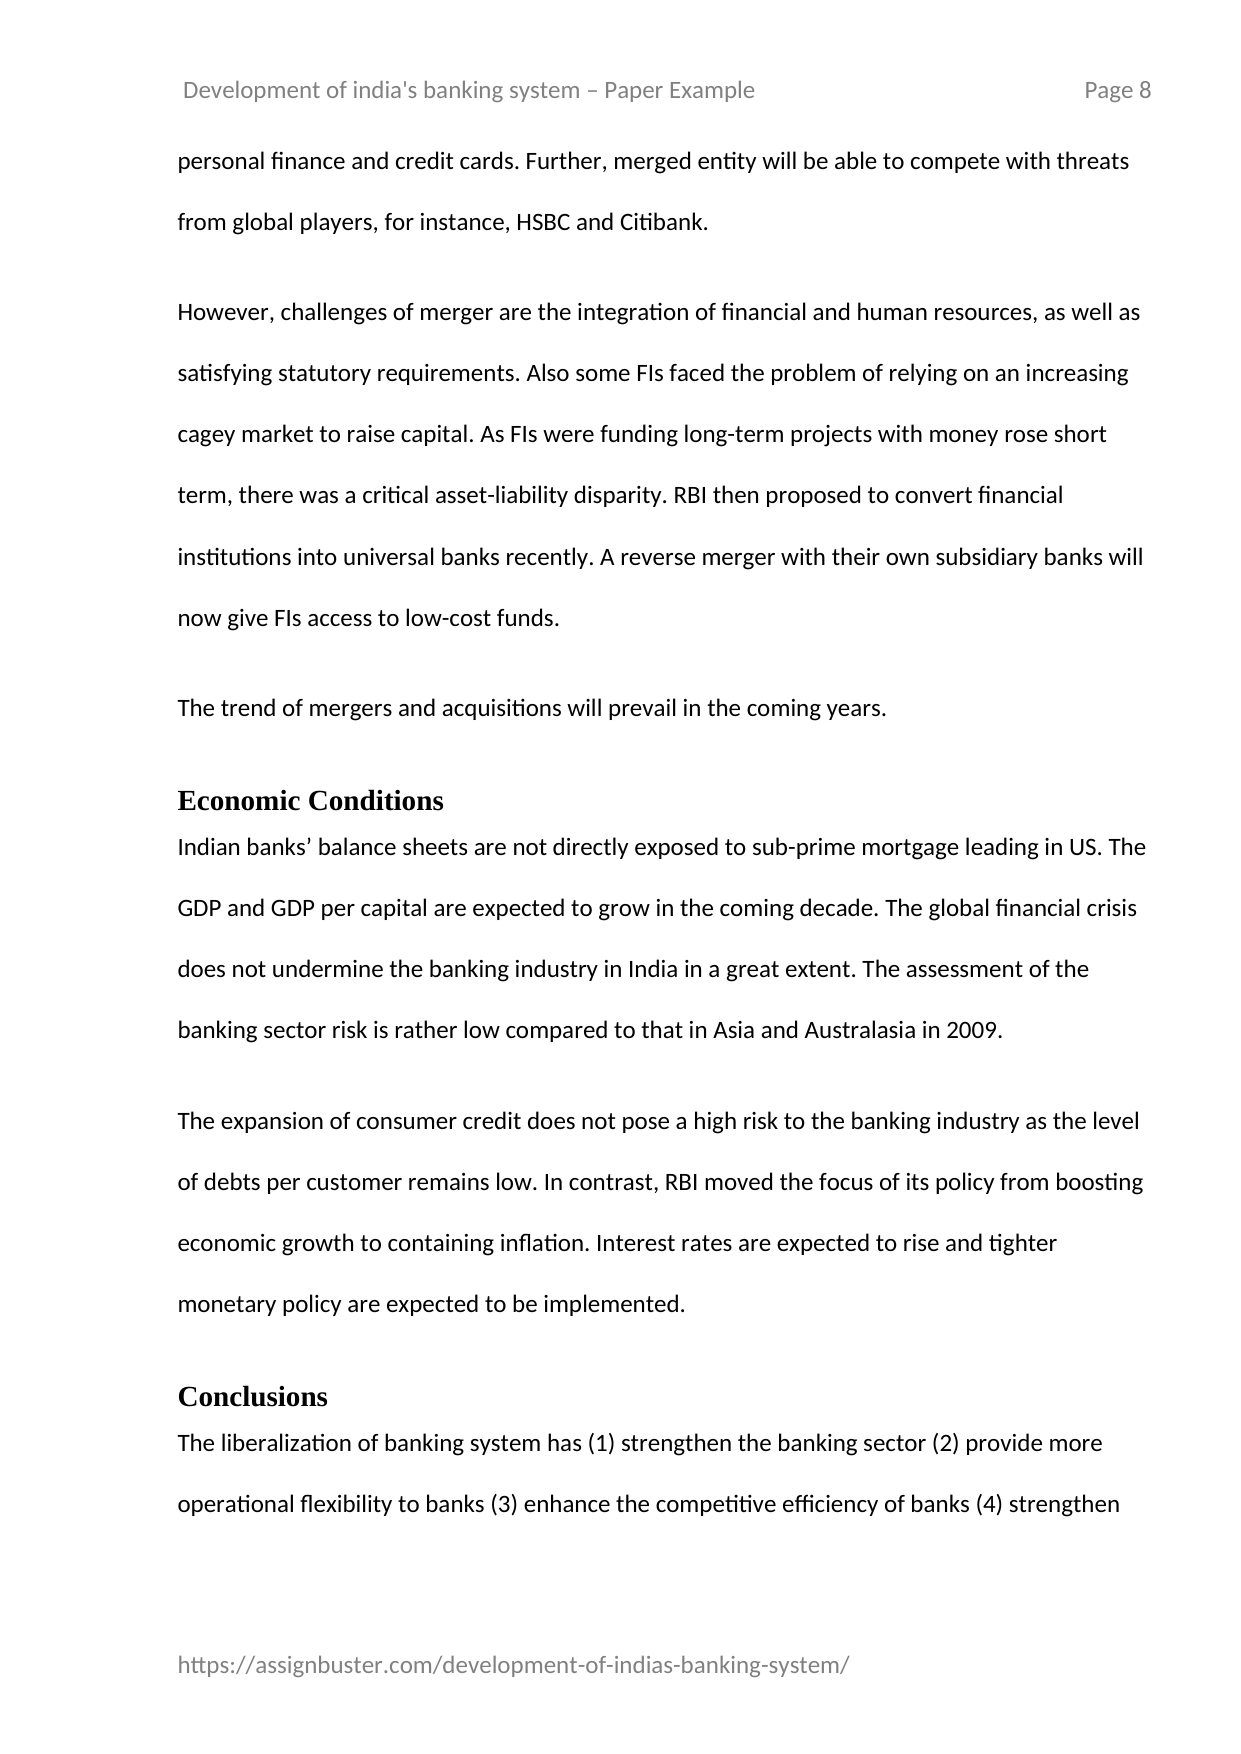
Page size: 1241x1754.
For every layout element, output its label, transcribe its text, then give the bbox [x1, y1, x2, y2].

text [177, 1427, 1152, 1519]
text The expansion of consumer credit does not pose a high risk to the banking industry as the level of debts per customer remains low. In contrast, RBI moved the focus of its policy from boosting economic growth to containing inflation. Interest rates are expected to rise and tighter monetary policy are expected to be implemented. [177, 1105, 1152, 1319]
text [177, 145, 1152, 237]
subtitle Conclusions [177, 1379, 1152, 1412]
text The trend of mergers and acquisitions will prevail in the coming years. [177, 692, 1152, 723]
text However, challenges of merger are the integration of financial and human resources, as well as satisfying statutory requirements. Also some FIs faced the problem of relying on an increasing cagey market to raise capital. As FIs were funding long-term projects with money rose short term, there was a critical asset-liability disparity. RBI then proposed to convert financial institutions into universal banks recently. A reverse merger with their own subsidiary banks will now give FIs access to low-cost funds. [177, 297, 1152, 632]
text Indian banks’ balance sheets are not directly exposed to sub-prime mortgage leading in US. The GDP and GDP per capital are expected to grow in the coming decade. The global financial crisis does not undermine the banking industry in India in a great extent. The assessment of the banking sector risk is rather low compared to that in Asia and Australasia in 2009. [177, 831, 1152, 1045]
subtitle Economic Conditions [177, 783, 1152, 816]
